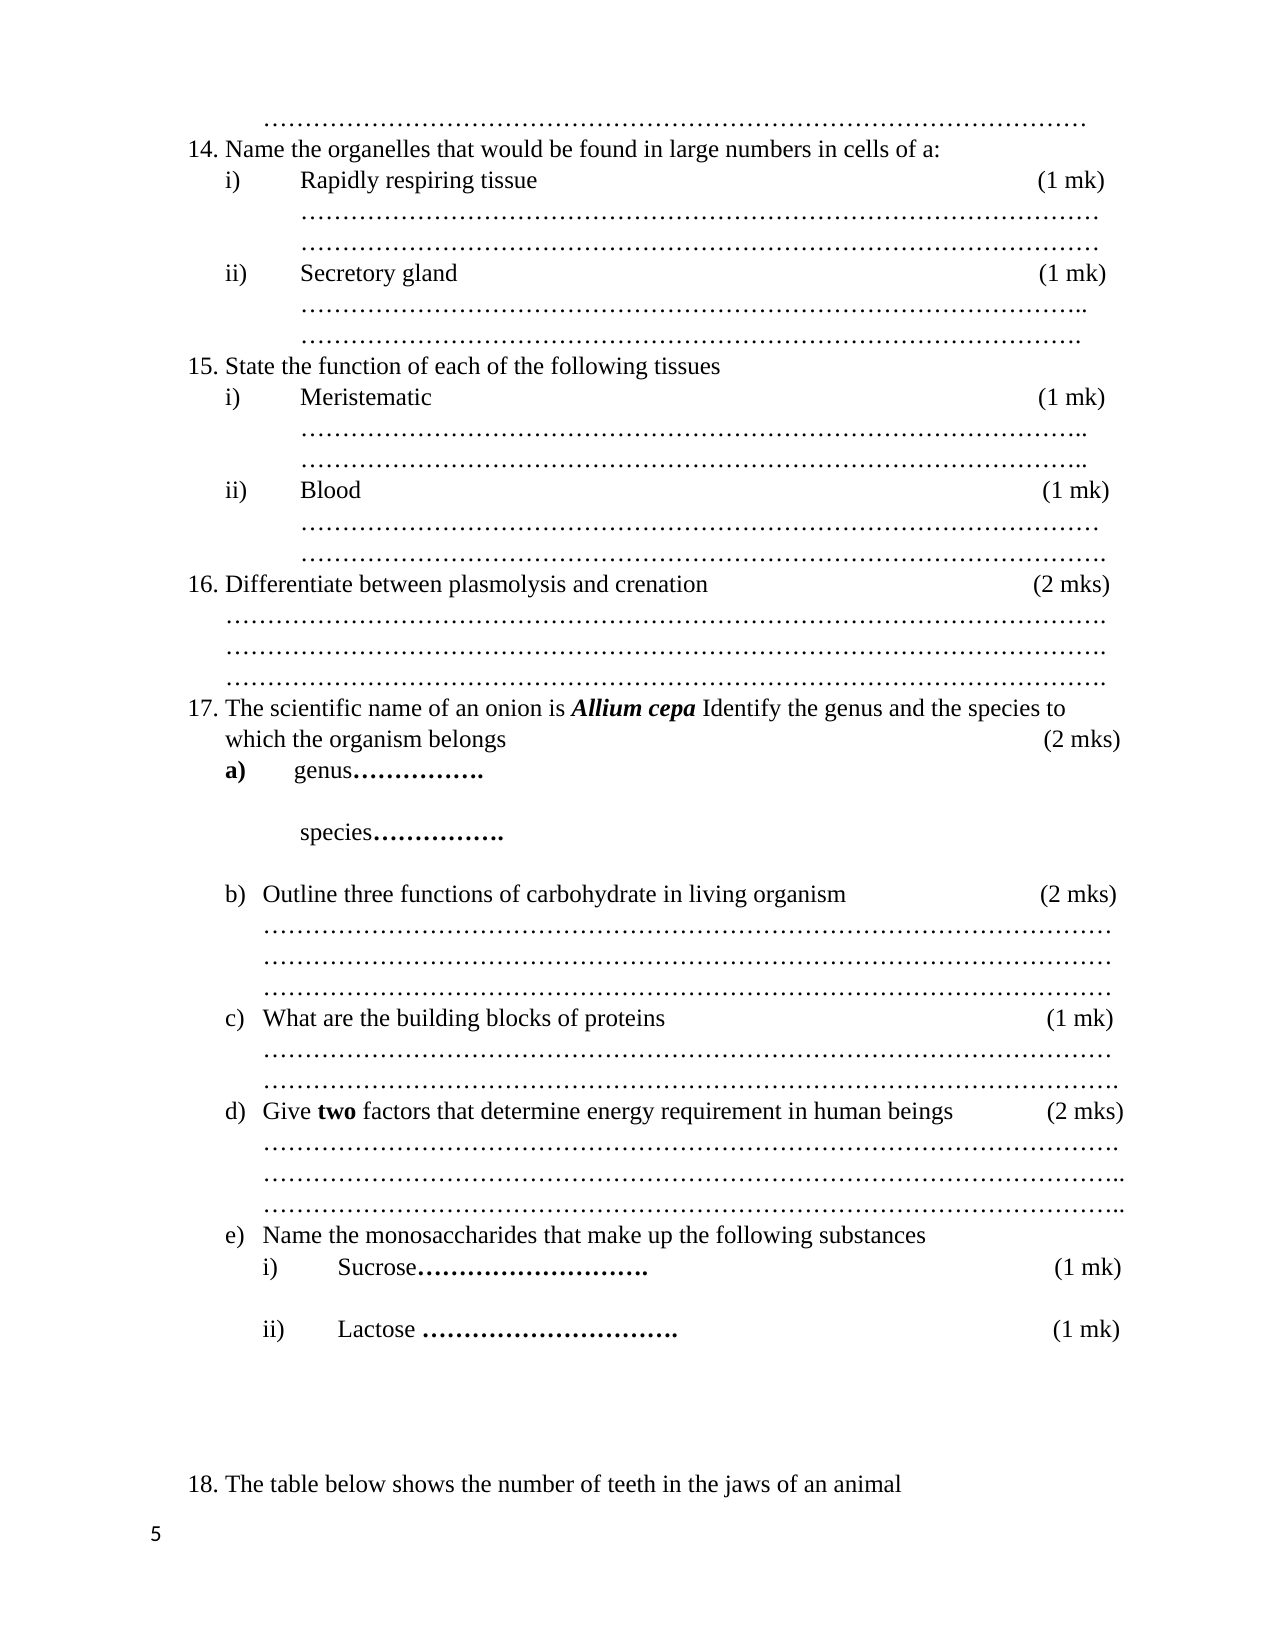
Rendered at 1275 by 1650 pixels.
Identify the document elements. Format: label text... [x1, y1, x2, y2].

list …………………………………………………………………………………. [300, 320, 1125, 349]
list ………………………………………………………………………………………… [262, 972, 1125, 1001]
list Blood (1 mk) [225, 476, 1125, 504]
list Meristematic (1 mk) [225, 382, 1125, 411]
list ………………………………………………………………………………………… [262, 1034, 1125, 1063]
list Sucrose………………………. (1 mk) [262, 1252, 1125, 1280]
list ……………………………………………………………………………………………. [225, 662, 1125, 691]
list ………………………………………………………………………………………….. [262, 1189, 1125, 1218]
list …………………………………………………………………………………… [300, 507, 1125, 535]
list Give two factors that determine energy requirement in human beings (2 mks) [225, 1096, 1125, 1125]
list ………………………………………………………………………………………….. [262, 1158, 1125, 1187]
list …………………………………………………………………………………………. [262, 1127, 1125, 1156]
list …………………………………………………………………………………………. [262, 1065, 1125, 1094]
list Differentiate between plasmolysis and crenation (2 mks) [187, 569, 1125, 597]
list …………………………………………………………………………………………………………………………………………………………………………………… [262, 910, 1125, 970]
list The table below shows the number of teeth in the jaws of an animal [187, 1469, 1125, 1498]
list What are the building blocks of proteins (1 mk) [225, 1003, 1125, 1032]
list Name the monosaccharides that make up the following substances [225, 1221, 1125, 1249]
list ……………………………………………………………………………………………. [225, 631, 1125, 659]
list Lactose …………………………. (1 mk) [262, 1314, 1125, 1342]
list ………………………………………………………………………………….. [300, 444, 1125, 473]
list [262, 103, 1125, 132]
list Outline three functions of carbohydrate in living organism (2 mks) [225, 879, 1125, 908]
list Rapidly respiring tissue (1 mk) [225, 165, 1125, 194]
list State the function of each of the following tissues [187, 351, 1125, 380]
list The scientific name of an onion is Allium cepa Identify the genus and the species to which the organism belongs (2 mks) [187, 693, 1125, 753]
list Secretory gland (1 mk) [225, 258, 1125, 287]
list Name the organelles that would be found in large numbers in cells of a: [187, 134, 1125, 163]
list ………………………………………………………………………………….. [300, 413, 1125, 442]
list genus……………. [225, 755, 1125, 784]
list species……………. [262, 817, 1125, 846]
list ………………………………………………………………………………….. [300, 289, 1125, 318]
list …………………………………………………………………………………… [300, 227, 1125, 256]
list ……………………………………………………………………………………. [300, 538, 1125, 566]
list …………………………………………………………………………………… [300, 196, 1125, 225]
list ……………………………………………………………………………………………. [225, 600, 1125, 628]
